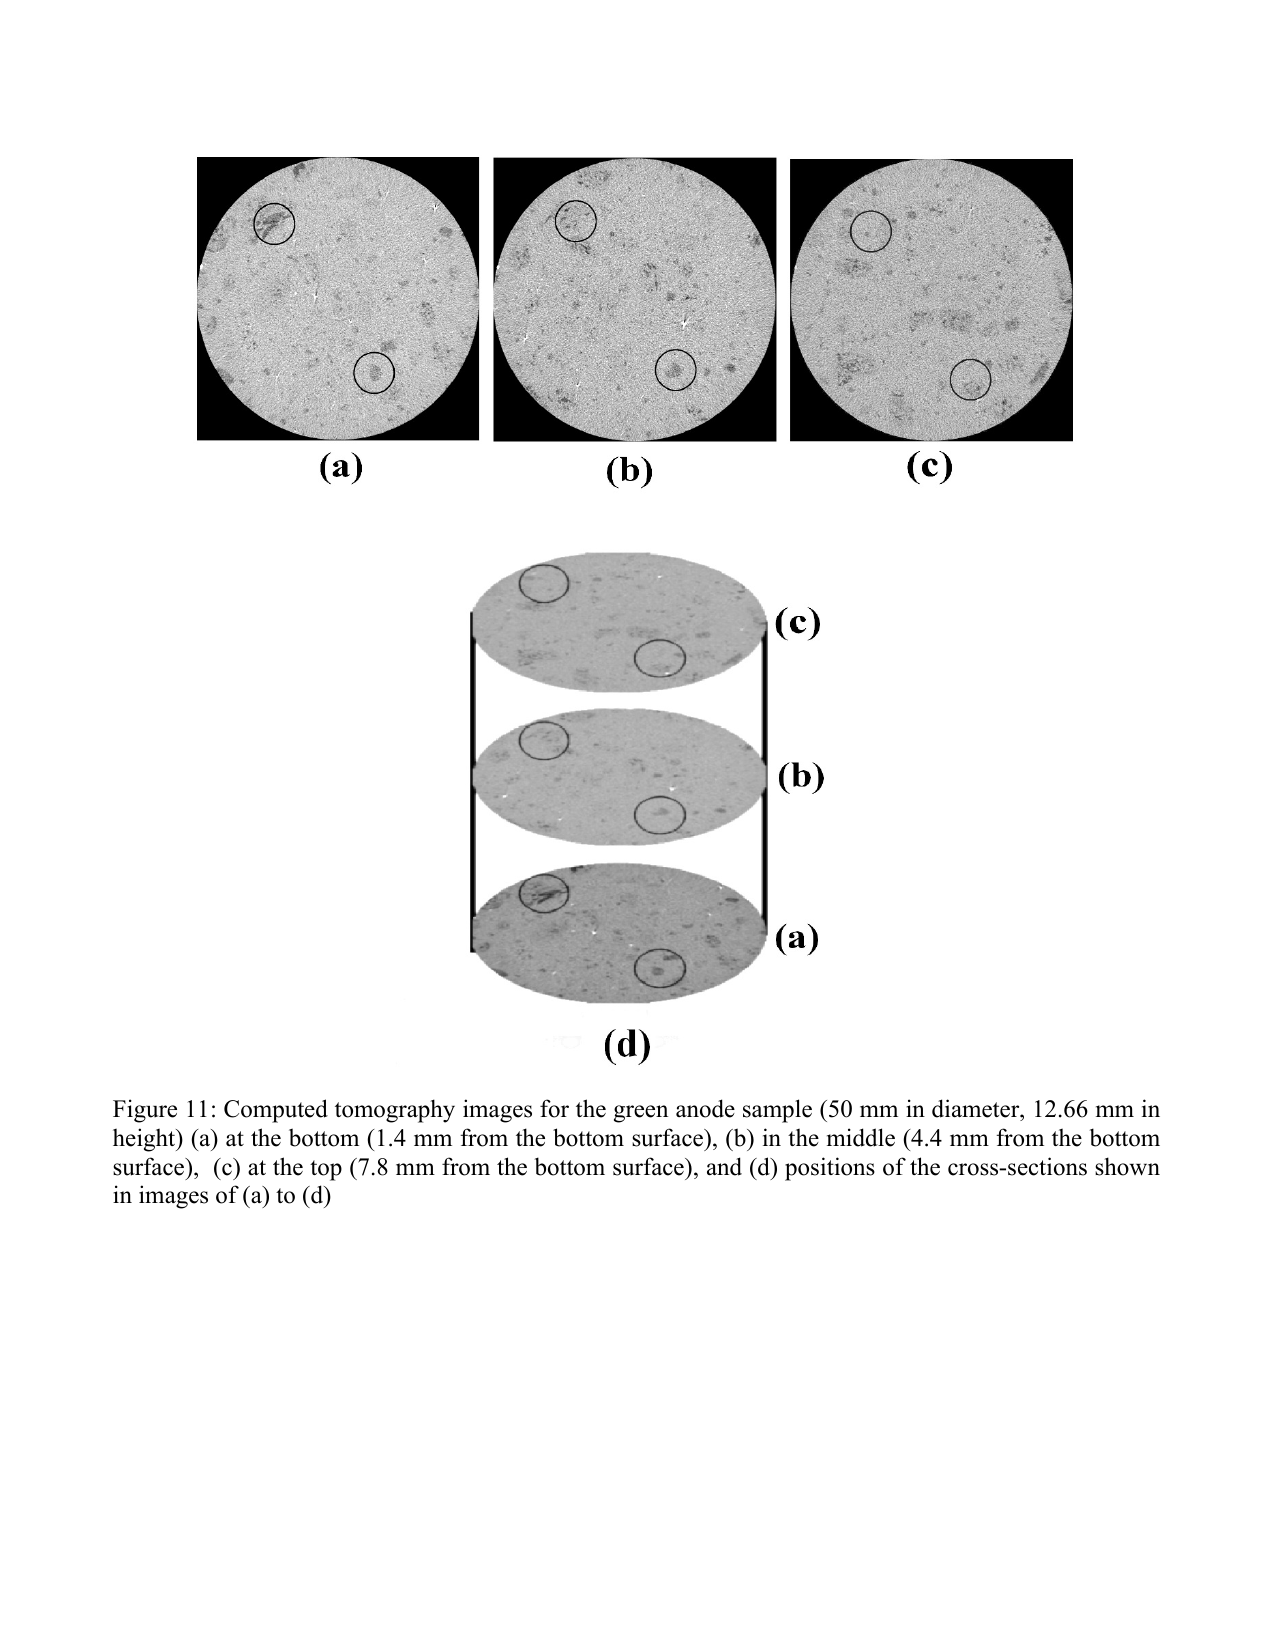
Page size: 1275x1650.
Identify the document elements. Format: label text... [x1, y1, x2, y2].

picture [187, 150, 1088, 1094]
text Figure 11: Computed tomography images for the green anode sample (50 mm in diameter, 12.66 mm in height) (a) at the bottom (1.4 mm from the bottom surface), (b) in the middle (4.4 mm from the bottom surface), (c) at the top (7.8 mm from the bottom surface), and (d) positions of the cross-sections shown in images of (a) to (d) [112, 1094, 1162, 1209]
